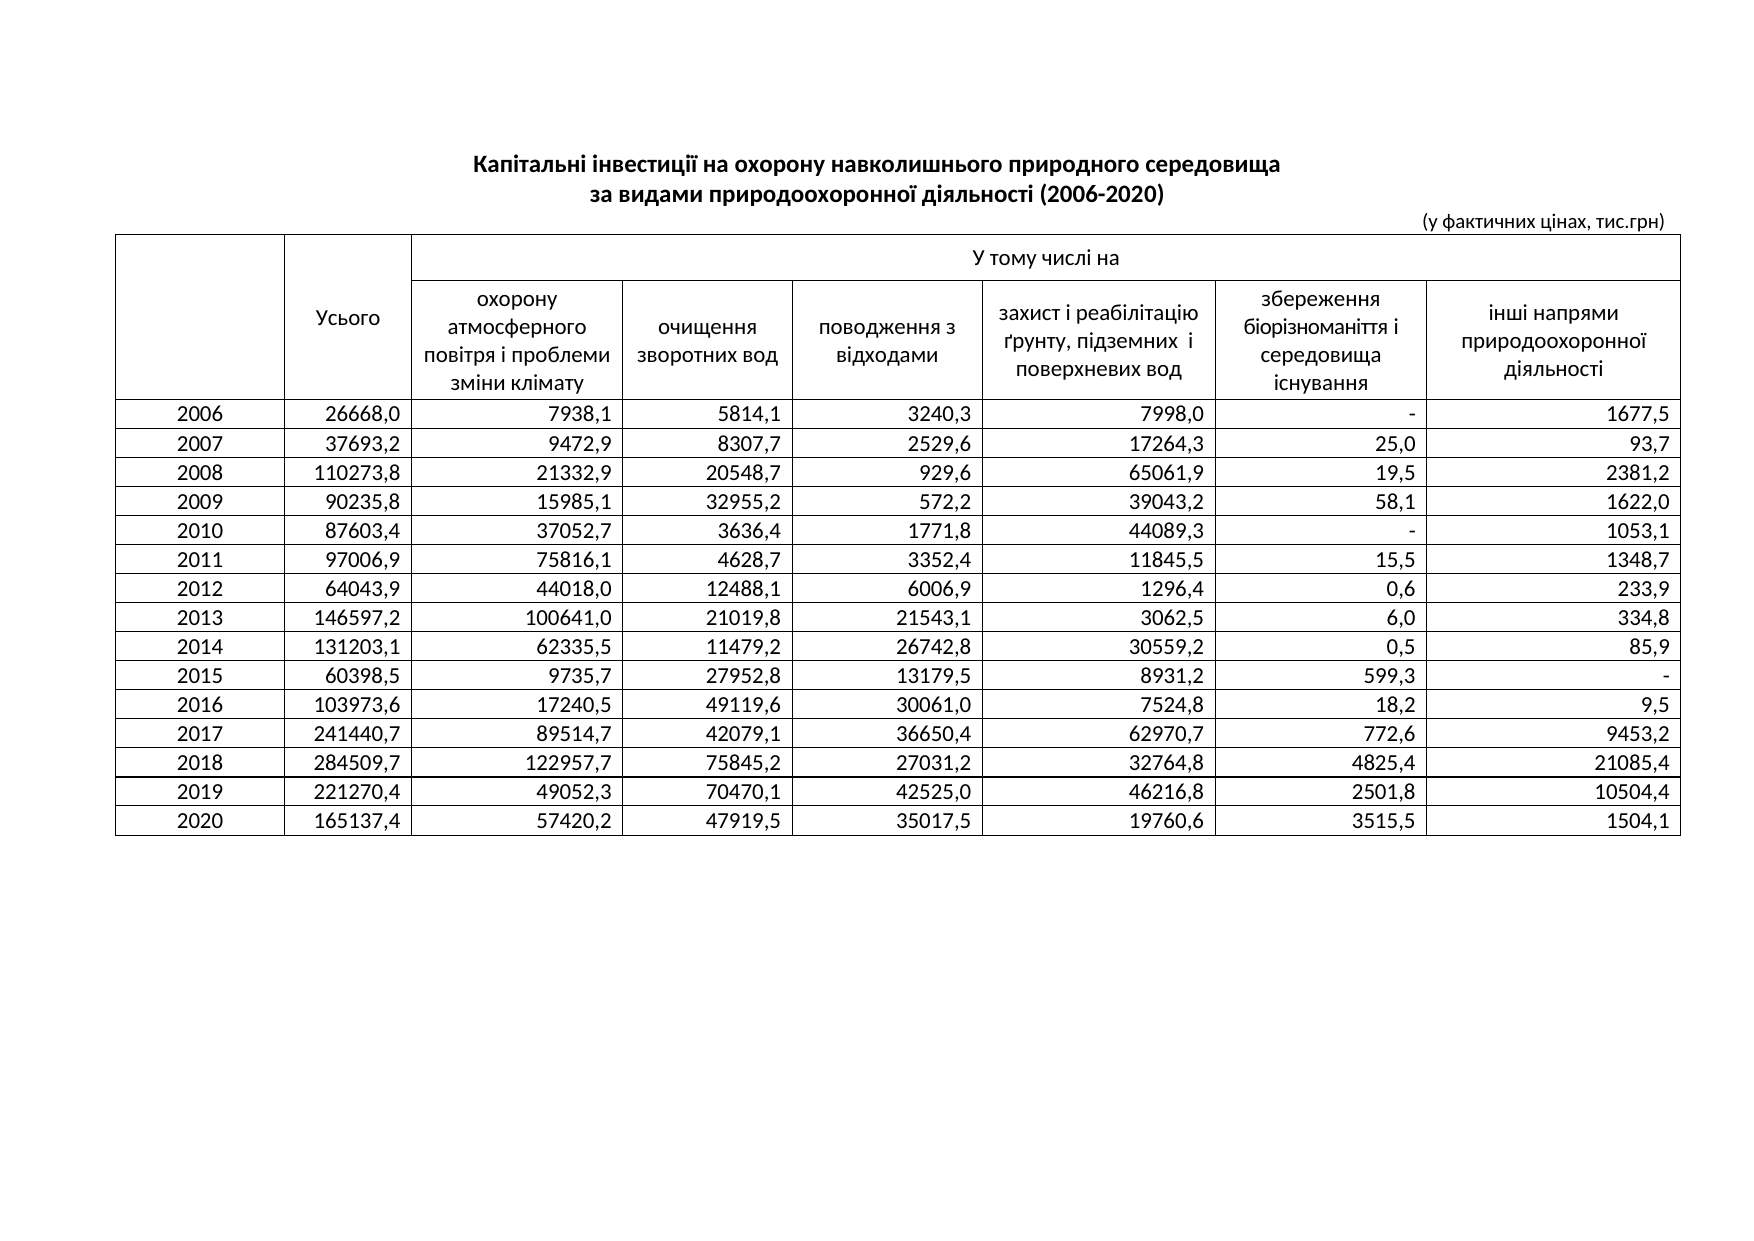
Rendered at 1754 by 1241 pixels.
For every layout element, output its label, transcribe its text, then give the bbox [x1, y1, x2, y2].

table_cell 2012 [116, 574, 284, 602]
table_cell 772,6 [1216, 719, 1426, 747]
table_cell 13179,5 [793, 661, 982, 689]
table_cell 17264,3 [983, 429, 1215, 457]
table_cell 284509,7 [285, 748, 411, 776]
table_cell 2010 [116, 516, 284, 544]
table_cell 131203,1 [285, 632, 411, 660]
table_cell 42525,0 [793, 778, 982, 805]
table_cell 90235,8 [285, 487, 411, 515]
table_cell 233,9 [1427, 574, 1680, 602]
table_cell 87603,4 [285, 516, 411, 544]
table_cell 17240,5 [412, 690, 622, 718]
table_header Усього [285, 235, 411, 398]
table_cell очищення зворотних вод [623, 281, 792, 398]
table_cell 26742,8 [793, 632, 982, 660]
table_cell 2015 [116, 661, 284, 689]
table_cell 2011 [116, 545, 284, 573]
table_cell 2529,6 [793, 429, 982, 457]
table_cell 27952,8 [623, 661, 792, 689]
table_cell 100641,0 [412, 603, 622, 631]
table_cell 2016 [116, 690, 284, 718]
table_cell 103973,6 [285, 690, 411, 718]
table_cell 572,2 [793, 487, 982, 515]
table_cell 1053,1 [1427, 516, 1680, 544]
table_cell 25,0 [1216, 429, 1426, 457]
table_cell 7998,0 [983, 400, 1215, 428]
table_cell 334,8 [1427, 603, 1680, 631]
table_cell 65061,9 [983, 458, 1215, 486]
table_cell 2381,2 [1427, 458, 1680, 486]
table_cell 9735,7 [412, 661, 622, 689]
table_cell 6006,9 [793, 574, 982, 602]
table_cell 32955,2 [623, 487, 792, 515]
table_cell 2007 [116, 429, 284, 457]
table_cell 30061,0 [793, 690, 982, 718]
table_cell 9,5 [1427, 690, 1680, 718]
table_cell 1504,1 [1427, 806, 1680, 834]
table_cell 3515,5 [1216, 806, 1426, 834]
table_cell 7938,1 [412, 400, 622, 428]
table_cell 0,5 [1216, 632, 1426, 660]
table_cell інші напрями природоохоронної діяльності [1427, 281, 1680, 398]
table_cell 42079,1 [623, 719, 792, 747]
table_cell 4628,7 [623, 545, 792, 573]
table_cell 18,2 [1216, 690, 1426, 718]
table_cell 19,5 [1216, 458, 1426, 486]
table_cell 3636,4 [623, 516, 792, 544]
table_cell збереження біорізноманіття і середовища існування [1216, 281, 1426, 398]
table_cell 11845,5 [983, 545, 1215, 573]
table_cell поводження з відходами [793, 281, 982, 398]
table_cell 9453,2 [1427, 719, 1680, 747]
table_cell 60398,5 [285, 661, 411, 689]
table_cell 12488,1 [623, 574, 792, 602]
text Капітальні інвестиції на охорону навколишнього природного середовища [89, 148, 1665, 178]
table_cell 146597,2 [285, 603, 411, 631]
table_cell 3062,5 [983, 603, 1215, 631]
table_cell 62970,7 [983, 719, 1215, 747]
table_header У тому числі на [412, 235, 1680, 280]
table_cell 8307,7 [623, 429, 792, 457]
table_cell 46216,8 [983, 778, 1215, 805]
table_cell 93,7 [1427, 429, 1680, 457]
table_cell 165137,4 [285, 806, 411, 834]
table_cell 2008 [116, 458, 284, 486]
table_cell 37052,7 [412, 516, 622, 544]
table_cell 44089,3 [983, 516, 1215, 544]
table_cell 10504,4 [1427, 778, 1680, 805]
table_cell 39043,2 [983, 487, 1215, 515]
table_cell 70470,1 [623, 778, 792, 805]
table_cell 75845,2 [623, 748, 792, 776]
table_cell 57420,2 [412, 806, 622, 834]
table_cell 35017,5 [793, 806, 982, 834]
table_cell 2014 [116, 632, 284, 660]
table_cell - [1216, 400, 1426, 428]
table_cell 89514,7 [412, 719, 622, 747]
table_cell 1296,4 [983, 574, 1215, 602]
table_cell 15,5 [1216, 545, 1426, 573]
table_cell 2501,8 [1216, 778, 1426, 805]
table_cell 8931,2 [983, 661, 1215, 689]
table_cell 64043,9 [285, 574, 411, 602]
table_cell 0,6 [1216, 574, 1426, 602]
text за видами природоохоронної діяльності (2006-2020) [89, 178, 1665, 209]
table_cell 1622,0 [1427, 487, 1680, 515]
table_cell 1348,7 [1427, 545, 1680, 573]
table_cell 62335,5 [412, 632, 622, 660]
table_cell 2020 [116, 806, 284, 834]
table_cell 26668,0 [285, 400, 411, 428]
table_cell 32764,8 [983, 748, 1215, 776]
table_cell 221270,4 [285, 778, 411, 805]
table_cell - [1216, 516, 1426, 544]
table_cell 21332,9 [412, 458, 622, 486]
table_cell 9472,9 [412, 429, 622, 457]
table_cell 5814,1 [623, 400, 792, 428]
table_cell 27031,2 [793, 748, 982, 776]
table_cell 2006 [116, 400, 284, 428]
table_cell охорону атмосферного повітря і проблеми зміни клімату [412, 281, 622, 398]
table_cell 110273,8 [285, 458, 411, 486]
table_cell 4825,4 [1216, 748, 1426, 776]
table_cell 97006,9 [285, 545, 411, 573]
table_cell 47919,5 [623, 806, 792, 834]
table_cell 85,9 [1427, 632, 1680, 660]
table_cell 21543,1 [793, 603, 982, 631]
table_cell 49052,3 [412, 778, 622, 805]
table_cell 2013 [116, 603, 284, 631]
text (у фактичних цінах, тис.грн) [89, 209, 1665, 234]
table_cell 6,0 [1216, 603, 1426, 631]
table_cell - [1427, 661, 1680, 689]
table_cell 1771,8 [793, 516, 982, 544]
table_cell 2009 [116, 487, 284, 515]
table_cell 241440,7 [285, 719, 411, 747]
table_cell 20548,7 [623, 458, 792, 486]
table_cell 75816,1 [412, 545, 622, 573]
table_cell 37693,2 [285, 429, 411, 457]
table_cell 599,3 [1216, 661, 1426, 689]
table_cell 49119,6 [623, 690, 792, 718]
table_cell захист і реабілітацію ґрунту, підземних і поверхневих вод [983, 281, 1215, 398]
table_cell 122957,7 [412, 748, 622, 776]
table_cell 11479,2 [623, 632, 792, 660]
table_cell 21085,4 [1427, 748, 1680, 776]
table_cell 36650,4 [793, 719, 982, 747]
table_cell 929,6 [793, 458, 982, 486]
table_cell 21019,8 [623, 603, 792, 631]
table_cell 15985,1 [412, 487, 622, 515]
table_cell 1677,5 [1427, 400, 1680, 428]
table_cell 3240,3 [793, 400, 982, 428]
table_cell 58,1 [1216, 487, 1426, 515]
table_cell 3352,4 [793, 545, 982, 573]
table_cell 7524,8 [983, 690, 1215, 718]
table_cell 2018 [116, 748, 284, 776]
table_cell 2017 [116, 719, 284, 747]
table_cell 2019 [116, 778, 284, 805]
table_cell 19760,6 [983, 806, 1215, 834]
table_cell 44018,0 [412, 574, 622, 602]
table_header [116, 235, 284, 398]
table_cell 30559,2 [983, 632, 1215, 660]
